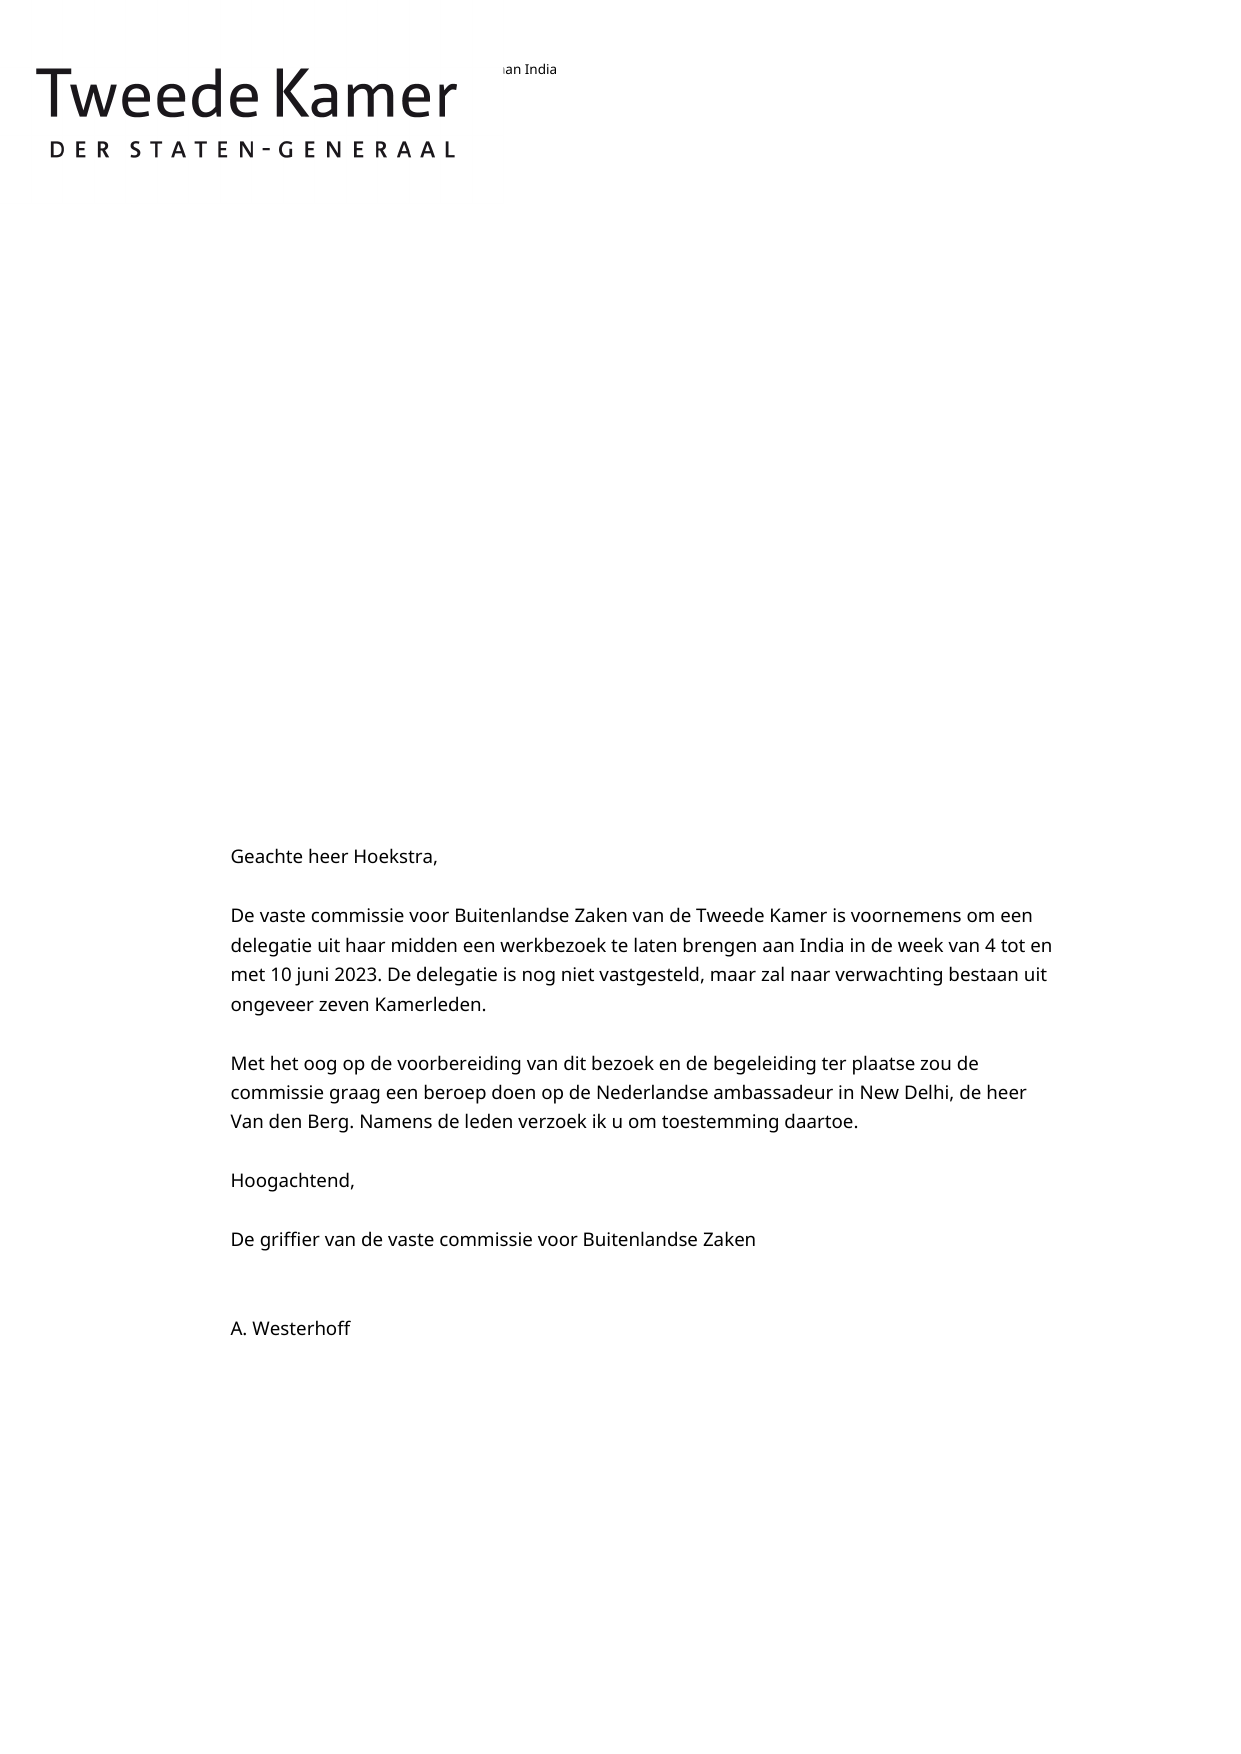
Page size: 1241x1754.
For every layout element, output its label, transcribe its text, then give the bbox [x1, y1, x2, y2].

picture [0, 0, 504, 204]
text De griffier van de vaste commissie voor Buitenlandse Zaken [230, 1223, 1063, 1253]
text De vaste commissie voor Buitenlandse Zaken van de Tweede Kamer is voornemens om een delegatie uit haar midden een werkbezoek te laten brengen aan India in de week van 4 tot en met 10 juni 2023. De delegatie is nog niet vastgesteld, maar zal naar verwachting bestaan uit ongeveer zeven Kamerleden. [230, 899, 1063, 1017]
text Geachte heer Hoekstra, [230, 840, 1063, 869]
text A. Westerhoff [230, 1282, 1063, 1341]
text Hoogachtend, [230, 1164, 1063, 1194]
text Met het oog op de voorbereiding van dit bezoek en de begeleiding ter plaatse zou de commissie graag een beroep doen op de Nederlandse ambassadeur in New Delhi, de heer Van den Berg. Namens de leden verzoek ik u om toestemming daartoe. [230, 1046, 1063, 1135]
